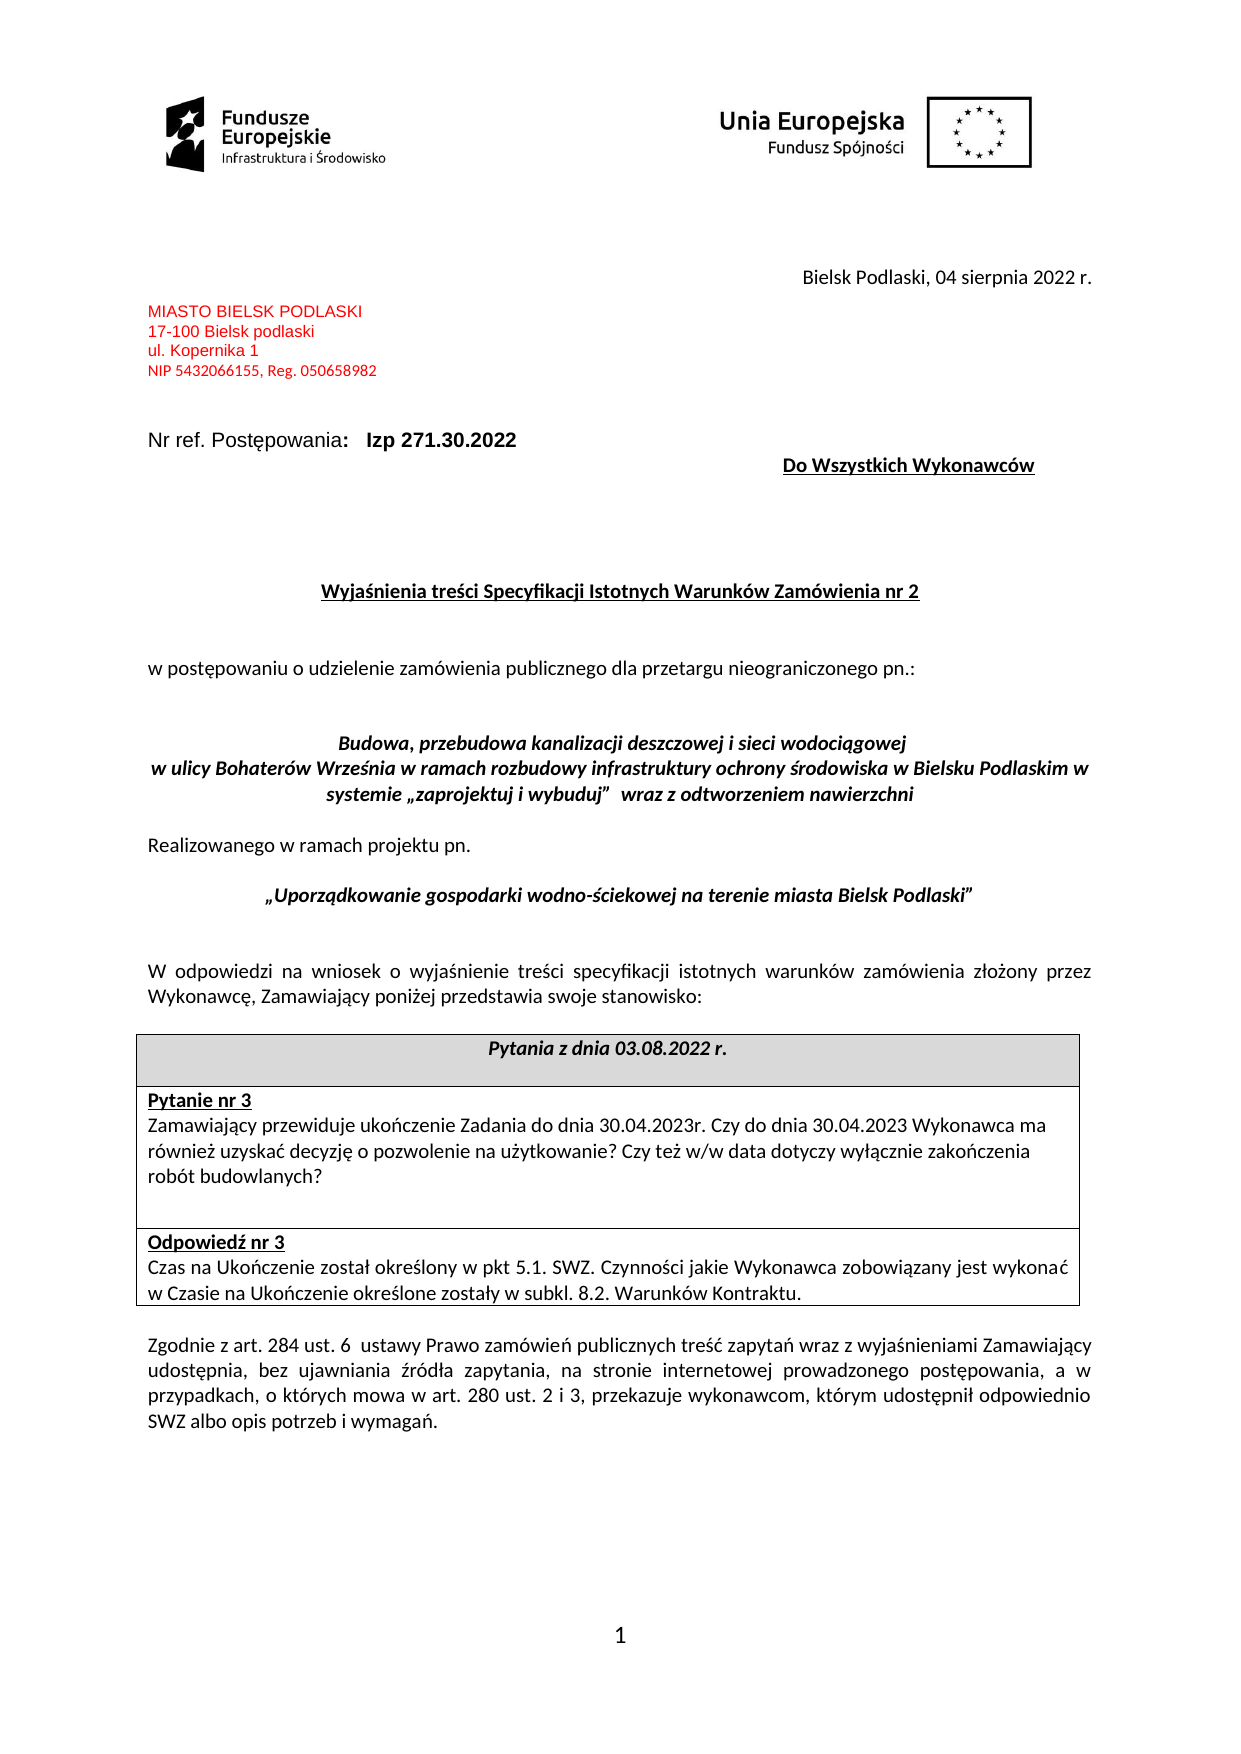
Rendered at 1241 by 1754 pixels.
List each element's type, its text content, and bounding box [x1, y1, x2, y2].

text NIP 5432066155, Reg. 050658982 [148, 360, 1093, 380]
text 17-100 Bielsk podlaski [148, 321, 1093, 341]
table_cell Pytanie nr 3 Zamawiający przewiduje ukończenie Zadania do dnia 30.04.2023r. Czy do dnia 30.04.2023 Wykonawca ma również uzyskać decyzję o pozwolenie na użytkowanie? Czy też w/w data dotyczy wyłącznie zakończenia robót budowlanych? [137, 1087, 1079, 1228]
text Realizowanego w ramach projektu pn. [148, 832, 1093, 857]
text Zgodnie z art. 284 ust. 6 ustawy Prawo zamówień publicznych treść zapytań wraz z wyjaśnieniami Zamawiający udostępnia, bez ujawniania źródła zapytania, na stronie internetowej prowadzonego postępowania, a w przypadkach, o których mowa w art. 280 ust. 2 i 3, przekazuje wykonawcom, którym udostępnił odpowiednio SWZ albo opis potrzeb i wymagań. [148, 1332, 1093, 1433]
picture [697, 73, 1055, 191]
text W odpowiedzi na wniosek o wyjaśnienie treści specyfikacji istotnych warunków zamówienia złożony przez Wykonawcę, Zamawiający poniżej przedstawia swoje stanowisko: [148, 958, 1093, 1009]
text w ulicy Bohaterów Września w ramach rozbudowy infrastruktury ochrony środowiska w Bielsku Podlaskim w systemie „zaprojektuj i wybuduj” wraz z odtworzeniem nawierzchni [148, 756, 1093, 806]
picture [147, 77, 404, 191]
text Do Wszystkich Wykonawców [783, 452, 1093, 478]
text Bielsk Podlaski, 04 sierpnia 2022 r. [148, 221, 1093, 289]
text MIASTO BIELSK PODLASKI [148, 302, 1093, 321]
text Wyjaśnienia treści Specyfikacji Istotnych Warunków Zamówienia nr 2 [148, 578, 1093, 604]
table_header Pytania z dnia 03.08.2022 r. [137, 1035, 1079, 1086]
text Budowa, przebudowa kanalizacji deszczowej i sieci wodociągowej [148, 730, 1093, 756]
text w postępowaniu o udzielenie zamówienia publicznego dla przetargu nieograniczonego pn.: [148, 655, 1093, 680]
text Nr ref. Postępowania: Izp 271.30.2022 [148, 428, 1093, 452]
table_cell Odpowiedź nr 3 Czas na Ukończenie został określony w pkt 5.1. SWZ. Czynności jakie Wykonawca zobowiązany jest wykonać w Czasie na Ukończenie określone zostały w subkl. 8.2. Warunków Kontraktu. [137, 1229, 1079, 1305]
text ul. Kopernika 1 [148, 341, 1093, 360]
text „Uporządkowanie gospodarki wodno-ściekowej na terenie miasta Bielsk Podlaski” [148, 882, 1093, 907]
